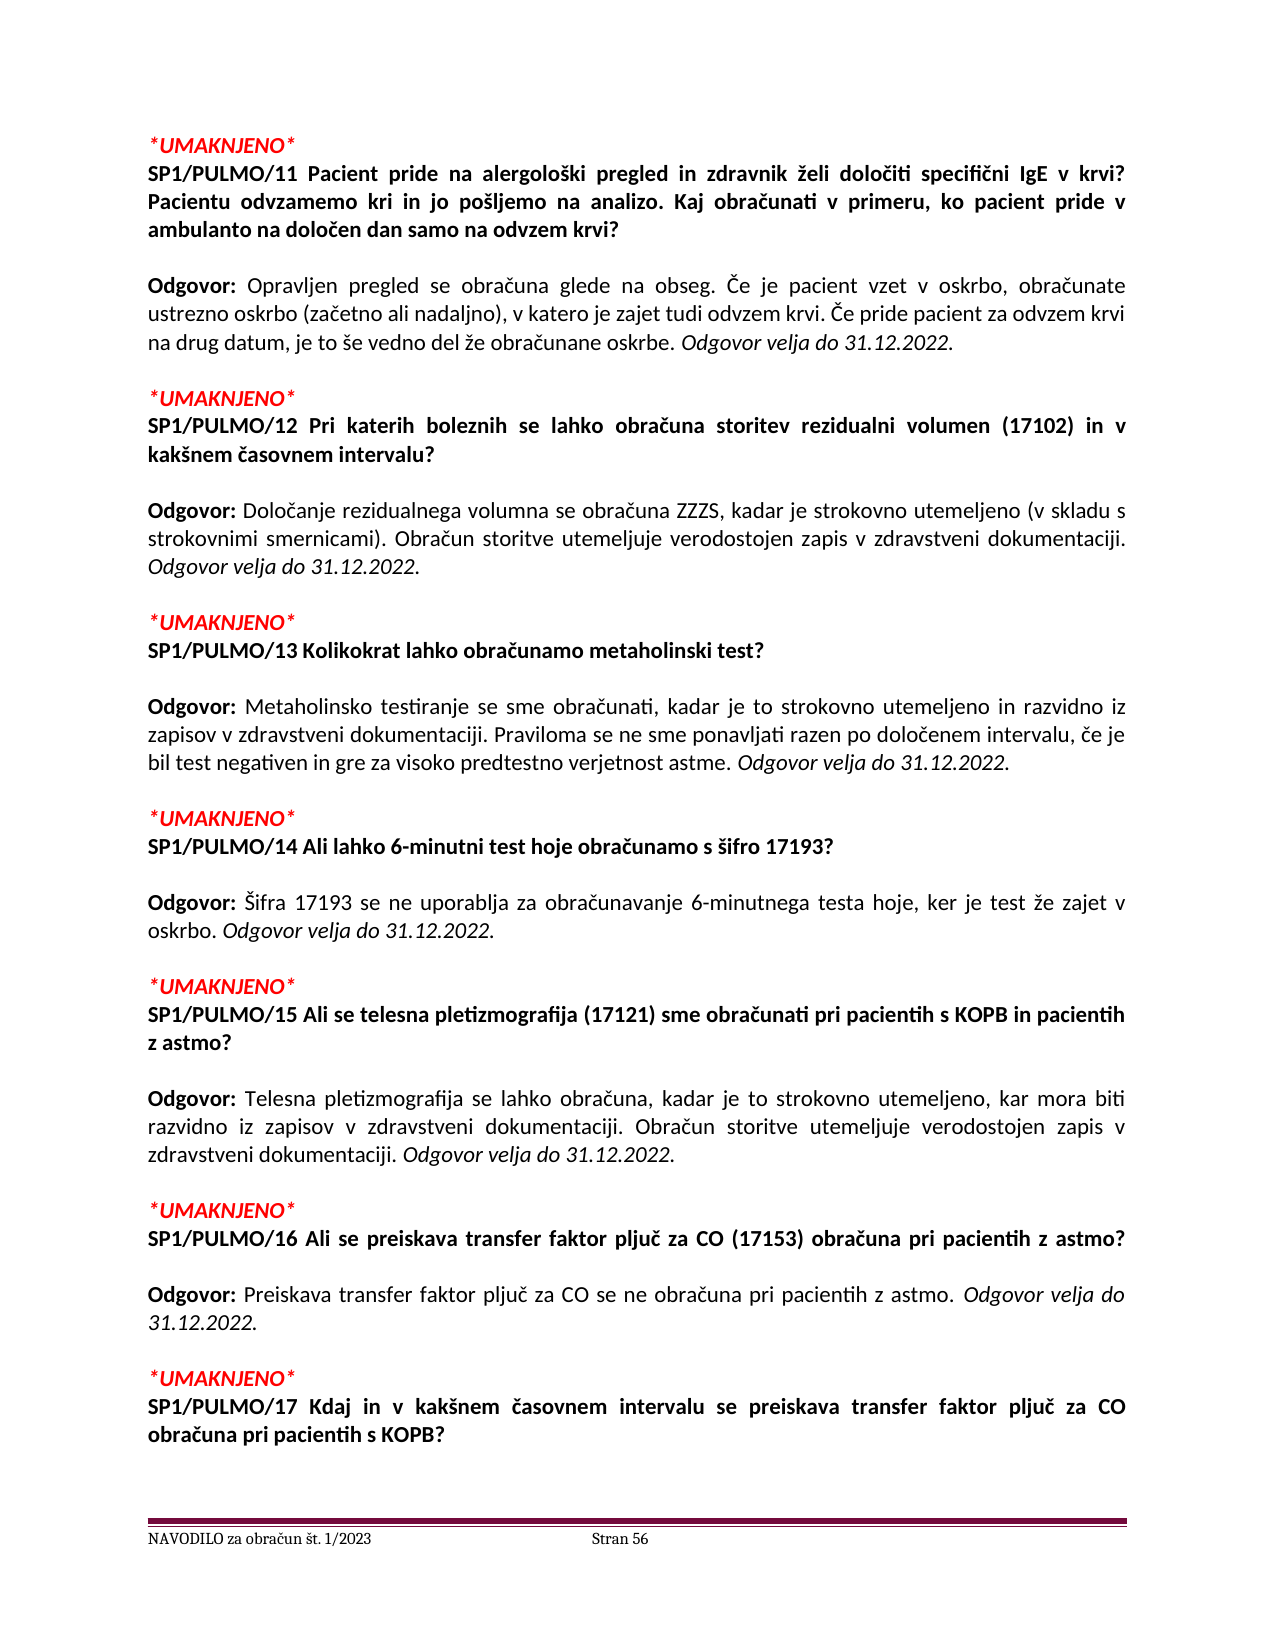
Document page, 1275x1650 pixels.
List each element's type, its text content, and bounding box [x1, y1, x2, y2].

text Odgovor: Preiskava transfer faktor pljuč za CO se ne obračuna pri pacientih z astmo. Odgovor velja do 31.12.2022. [148, 1280, 1127, 1336]
text Odgovor: Metaholinsko testiranje se sme obračunati, kadar je to strokovno utemeljeno in razvidno iz zapisov v zdravstveni dokumentaciji. Praviloma se ne sme ponavljati razen po določenem intervalu, če je bil test negativen in gre za visoko predtestno verjetnost astme. Odgovor velja do 31.12.2022. [148, 692, 1127, 776]
text *UMAKNJENO* [148, 1196, 1127, 1224]
text *UMAKNJENO* [148, 972, 1127, 1000]
text Odgovor: Telesna pletizmografija se lahko obračuna, kadar je to strokovno utemeljeno, kar mora biti razvidno iz zapisov v zdravstveni dokumentaciji. Obračun storitve utemeljuje verodostojen zapis v zdravstveni dokumentaciji. Odgovor velja do 31.12.2022. [148, 1084, 1127, 1168]
text SP1/PULMO/15 Ali se telesna pletizmografija (17121) sme obračunati pri pacientih s KOPB in pacientih z astmo? [148, 1000, 1127, 1056]
text Odgovor: Opravljen pregled se obračuna glede na obseg. Če je pacient vzet v oskrbo, obračunate ustrezno oskrbo (začetno ali nadaljno), v katero je zajet tudi odvzem krvi. Če pride pacient za odvzem krvi na drug datum, je to še vedno del že obračunane oskrbe. Odgovor velja do 31.12.2022. [148, 272, 1127, 356]
text *UMAKNJENO* [148, 131, 1127, 159]
text SP1/PULMO/17 Kdaj in v kakšnem časovnem intervalu se preiskava transfer faktor pljuč za CO obračuna pri pacientih s KOPB? [148, 1392, 1127, 1448]
text SP1/PULMO/13 Kolikokrat lahko obračunamo metaholinski test? [148, 636, 1127, 664]
text Odgovor: Šifra 17193 se ne uporablja za obračunavanje 6-minutnega testa hoje, ker je test že zajet v oskrbo. Odgovor velja do 31.12.2022. [148, 888, 1127, 944]
text SP1/PULMO/14 Ali lahko 6-minutni test hoje obračunamo s šifro 17193? [148, 832, 1127, 860]
text SP1/PULMO/16 Ali se preiskava transfer faktor pljuč za CO (17153) obračuna pri pacientih z astmo? [148, 1224, 1127, 1280]
text *UMAKNJENO* [148, 1364, 1127, 1392]
text *UMAKNJENO* [148, 804, 1127, 832]
text *UMAKNJENO* [148, 384, 1127, 412]
text SP1/PULMO/12 Pri katerih boleznih se lahko obračuna storitev rezidualni volumen (17102) in v kakšnem časovnem intervalu? [148, 412, 1127, 468]
text *UMAKNJENO* [148, 608, 1127, 636]
text SP1/PULMO/11 Pacient pride na alergološki pregled in zdravnik želi določiti specifični IgE v krvi? Pacientu odvzamemo kri in jo pošljemo na analizo. Kaj obračunati v primeru, ko pacient pride v ambulanto na določen dan samo na odvzem krvi? [148, 159, 1127, 243]
text Odgovor: Določanje rezidualnega volumna se obračuna ZZZS, kadar je strokovno utemeljeno (v skladu s strokovnimi smernicami). Obračun storitve utemeljuje verodostojen zapis v zdravstveni dokumentaciji. Odgovor velja do 31.12.2022. [148, 496, 1127, 580]
